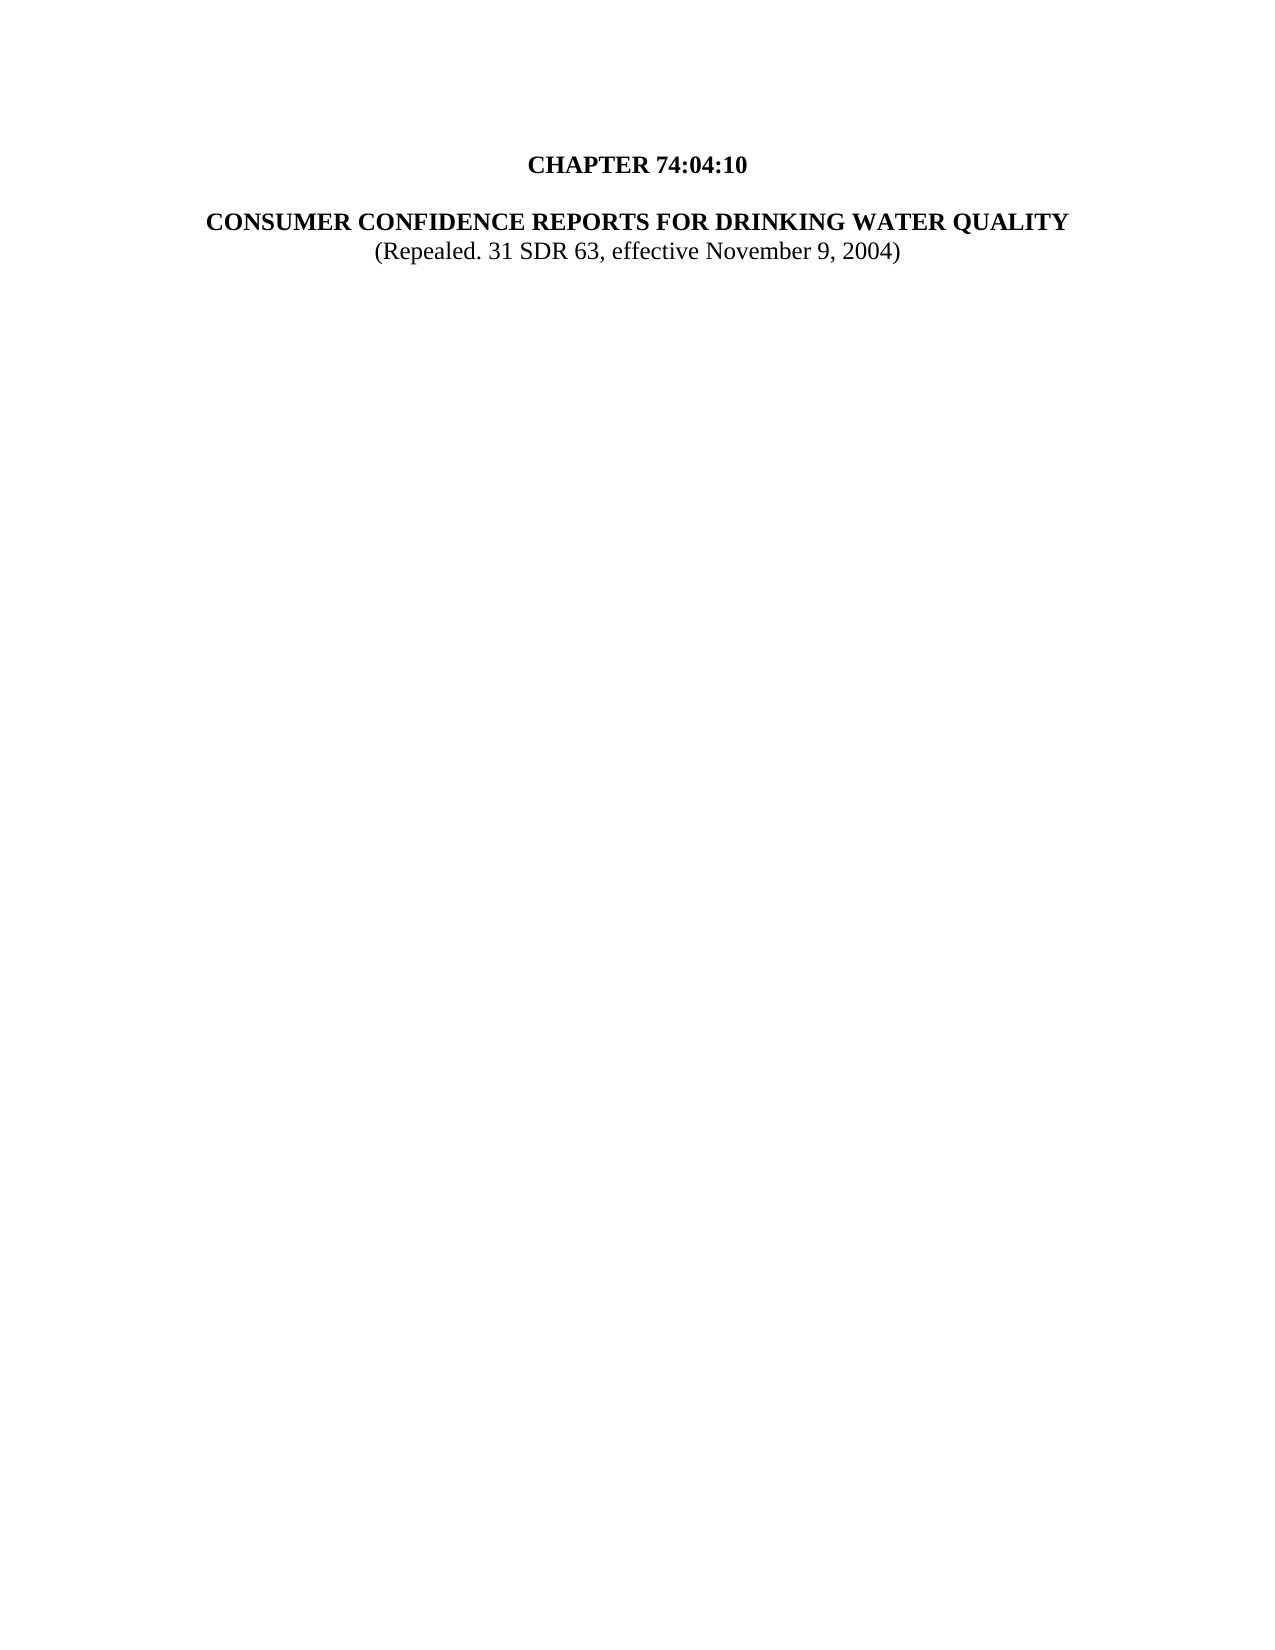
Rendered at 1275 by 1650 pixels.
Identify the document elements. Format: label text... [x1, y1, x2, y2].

text CHAPTER 74:04:10 [187, 150, 1087, 179]
text (Repealed. 31 SDR 63, effective ) [187, 236, 1087, 265]
text CONSUMER CONFIDENCE REPORTS FOR DRINKING WATER QUALITY [187, 207, 1087, 236]
